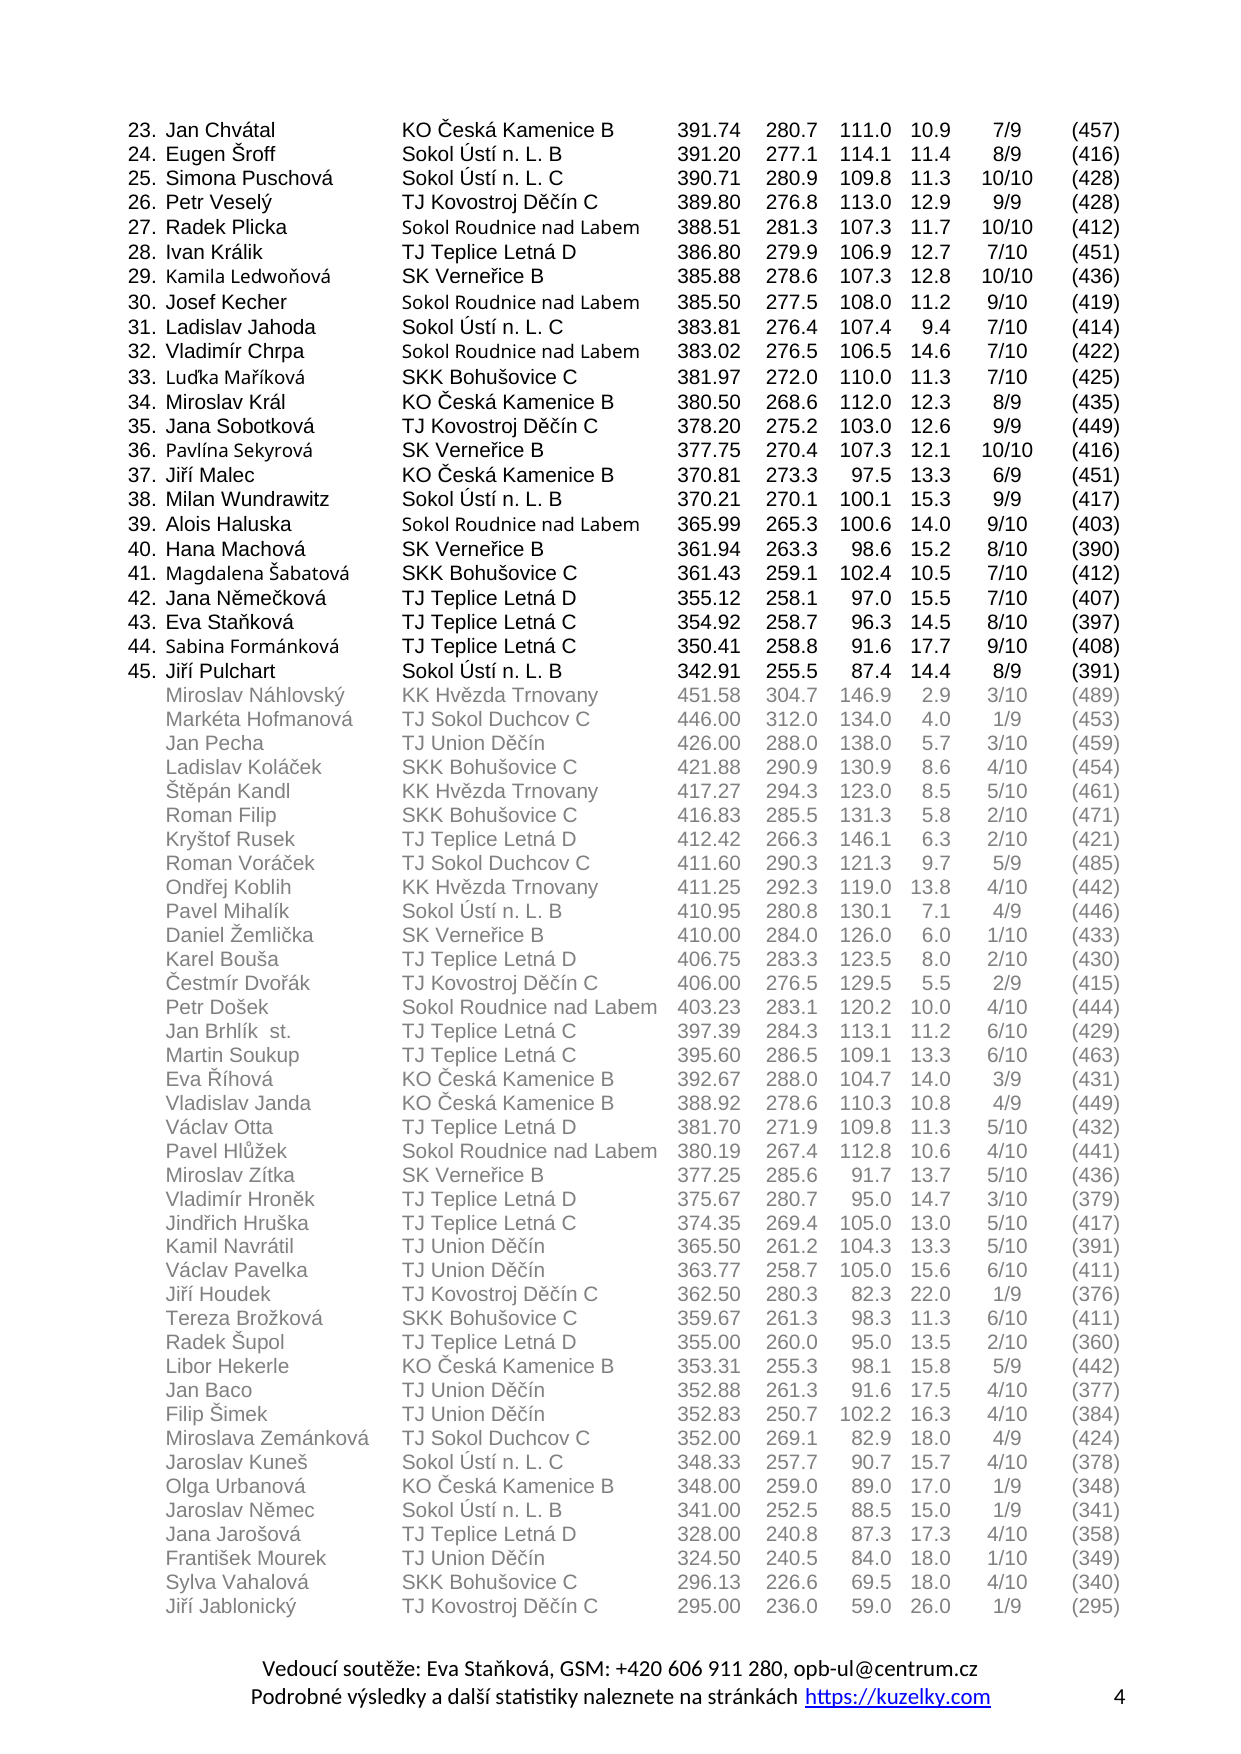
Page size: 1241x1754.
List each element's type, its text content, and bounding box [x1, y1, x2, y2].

text 24. Eugen Šroff Sokol Ústí n. L. B 391.20 277.1 114.1 11.4 8/9 (416) [106, 142, 1134, 166]
text Ondřej Koblih KK Hvězda Trnovany 411.25 292.3 119.0 13.8 4/10 (442) [106, 875, 1134, 899]
text Čestmír Dvořák TJ Kovostroj Děčín C 406.00 276.5 129.5 5.5 2/9 (415) [106, 971, 1134, 995]
text 43. Eva Staňková TJ Teplice Letná C 354.92 258.7 96.3 14.5 8/10 (397) [106, 610, 1134, 634]
text Jana Jarošová TJ Teplice Letná D 328.00 240.8 87.3 17.3 4/10 (358) [106, 1522, 1134, 1546]
text 38. Milan Wundrawitz Sokol Ústí n. L. B 370.21 270.1 100.1 15.3 9/9 (417) [106, 487, 1134, 511]
text 31. Ladislav Jahoda Sokol Ústí n. L. C 383.81 276.4 107.4 9.4 7/10 (414) [106, 314, 1134, 338]
text Karel Bouša TJ Teplice Letná D 406.75 283.3 123.5 8.0 2/10 (430) [106, 947, 1134, 971]
text Kryštof Rusek TJ Teplice Letná D 412.42 266.3 146.1 6.3 2/10 (421) [106, 827, 1134, 851]
text Sylva Vahalová SKK Bohušovice C 296.13 226.6 69.5 18.0 4/10 (340) [106, 1570, 1134, 1594]
text 26. Petr Veselý TJ Kovostroj Děčín C 389.80 276.8 113.0 12.9 9/9 (428) [106, 190, 1134, 214]
text Jiří Jablonický TJ Kovostroj Děčín C 295.00 236.0 59.0 26.0 1/9 (295) [106, 1594, 1134, 1618]
text Jan Baco TJ Union Děčín 352.88 261.3 91.6 17.5 4/10 (377) [106, 1378, 1134, 1402]
text Jan Brhlík st. TJ Teplice Letná C 397.39 284.3 113.1 11.2 6/10 (429) [106, 1019, 1134, 1043]
text Jan Pecha TJ Union Děčín 426.00 288.0 138.0 5.7 3/10 (459) [106, 731, 1134, 755]
text Jaroslav Němec Sokol Ústí n. L. B 341.00 252.5 88.5 15.0 1/9 (341) [106, 1498, 1134, 1522]
text 36. Pavlína Sekyrová SK Verneřice B 377.75 270.4 107.3 12.1 10/10 (416) [106, 437, 1134, 463]
text 39. Alois Haluska Sokol Roudnice nad Labem 365.99 265.3 100.6 14.0 9/10 (403) [106, 511, 1134, 536]
text 41. Magdalena Šabatová SKK Bohušovice C 361.43 259.1 102.4 10.5 7/10 (412) [106, 560, 1134, 586]
text 40. Hana Machová SK Verneřice B 361.94 263.3 98.6 15.2 8/10 (390) [106, 536, 1134, 560]
text Tereza Brožková SKK Bohušovice C 359.67 261.3 98.3 11.3 6/10 (411) [106, 1306, 1134, 1330]
text Petr Došek Sokol Roudnice nad Labem 403.23 283.1 120.2 10.0 4/10 (444) [106, 995, 1134, 1019]
text Libor Hekerle KO Česká Kamenice B 353.31 255.3 98.1 15.8 5/9 (442) [106, 1354, 1134, 1378]
text Václav Pavelka TJ Union Děčín 363.77 258.7 105.0 15.6 6/10 (411) [106, 1258, 1134, 1282]
text Miroslav Náhlovský KK Hvězda Trnovany 451.58 304.7 146.9 2.9 3/10 (489) [106, 683, 1134, 707]
text 29. Kamila Ledwoňová SK Verneřice B 385.88 278.6 107.3 12.8 10/10 (436) [106, 263, 1134, 289]
text Martin Soukup TJ Teplice Letná C 395.60 286.5 109.1 13.3 6/10 (463) [106, 1043, 1134, 1067]
text 27. Radek Plicka Sokol Roudnice nad Labem 388.51 281.3 107.3 11.7 10/10 (412) [106, 214, 1134, 239]
text Pavel Mihalík Sokol Ústí n. L. B 410.95 280.8 130.1 7.1 4/9 (446) [106, 899, 1134, 923]
text 45. Jiří Pulchart Sokol Ústí n. L. B 342.91 255.5 87.4 14.4 8/9 (391) [106, 659, 1134, 683]
text Markéta Hofmanová TJ Sokol Duchcov C 446.00 312.0 134.0 4.0 1/9 (453) [106, 707, 1134, 731]
text Jiří Houdek TJ Kovostroj Děčín C 362.50 280.3 82.3 22.0 1/9 (376) [106, 1282, 1134, 1306]
text 37. Jiří Malec KO Česká Kamenice B 370.81 273.3 97.5 13.3 6/9 (451) [106, 463, 1134, 487]
text Vladislav Janda KO Česká Kamenice B 388.92 278.6 110.3 10.8 4/9 (449) [106, 1091, 1134, 1114]
text Filip Šimek TJ Union Děčín 352.83 250.7 102.2 16.3 4/10 (384) [106, 1402, 1134, 1426]
text 42. Jana Němečková TJ Teplice Letná D 355.12 258.1 97.0 15.5 7/10 (407) [106, 586, 1134, 610]
text Eva Říhová KO Česká Kamenice B 392.67 288.0 104.7 14.0 3/9 (431) [106, 1067, 1134, 1091]
text Miroslava Zemánková TJ Sokol Duchcov C 352.00 269.1 82.9 18.0 4/9 (424) [106, 1426, 1134, 1450]
text 23. Jan Chvátal KO Česká Kamenice B 391.74 280.7 111.0 10.9 7/9 (457) [106, 118, 1134, 142]
text 35. Jana Sobotková TJ Kovostroj Děčín C 378.20 275.2 103.0 12.6 9/9 (449) [106, 413, 1134, 437]
text Olga Urbanová KO Česká Kamenice B 348.00 259.0 89.0 17.0 1/9 (348) [106, 1474, 1134, 1498]
text 28. Ivan Králik TJ Teplice Letná D 386.80 279.9 106.9 12.7 7/10 (451) [106, 239, 1134, 263]
text Miroslav Zítka SK Verneřice B 377.25 285.6 91.7 13.7 5/10 (436) [106, 1162, 1134, 1186]
text 25. Simona Puschová Sokol Ústí n. L. C 390.71 280.9 109.8 11.3 10/10 (428) [106, 166, 1134, 190]
text Roman Voráček TJ Sokol Duchcov C 411.60 290.3 121.3 9.7 5/9 (485) [106, 851, 1134, 875]
text Václav Otta TJ Teplice Letná D 381.70 271.9 109.8 11.3 5/10 (432) [106, 1114, 1134, 1138]
text Kamil Navrátil TJ Union Děčín 365.50 261.2 104.3 13.3 5/10 (391) [106, 1234, 1134, 1258]
text 32. Vladimír Chrpa Sokol Roudnice nad Labem 383.02 276.5 106.5 14.6 7/10 (422) [106, 338, 1134, 364]
text Radek Šupol TJ Teplice Letná D 355.00 260.0 95.0 13.5 2/10 (360) [106, 1330, 1134, 1354]
text 34. Miroslav Král KO Česká Kamenice B 380.50 268.6 112.0 12.3 8/9 (435) [106, 389, 1134, 413]
text Jaroslav Kuneš Sokol Ústí n. L. C 348.33 257.7 90.7 15.7 4/10 (378) [106, 1450, 1134, 1474]
text Ladislav Koláček SKK Bohušovice C 421.88 290.9 130.9 8.6 4/10 (454) [106, 755, 1134, 779]
text Vladimír Hroněk TJ Teplice Letná D 375.67 280.7 95.0 14.7 3/10 (379) [106, 1186, 1134, 1210]
text Roman Filip SKK Bohušovice C 416.83 285.5 131.3 5.8 2/10 (471) [106, 803, 1134, 827]
text František Mourek TJ Union Děčín 324.50 240.5 84.0 18.0 1/10 (349) [106, 1546, 1134, 1570]
text 44. Sabina Formánková TJ Teplice Letná C 350.41 258.8 91.6 17.7 9/10 (408) [106, 634, 1134, 659]
text Štěpán Kandl KK Hvězda Trnovany 417.27 294.3 123.0 8.5 5/10 (461) [106, 779, 1134, 803]
text 33. Luďka Maříková SKK Bohušovice C 381.97 272.0 110.0 11.3 7/10 (425) [106, 364, 1134, 389]
text Jindřich Hruška TJ Teplice Letná C 374.35 269.4 105.0 13.0 5/10 (417) [106, 1210, 1134, 1234]
text Daniel Žemlička SK Verneřice B 410.00 284.0 126.0 6.0 1/10 (433) [106, 923, 1134, 947]
text 30. Josef Kecher Sokol Roudnice nad Labem 385.50 277.5 108.0 11.2 9/10 (419) [106, 289, 1134, 314]
text Pavel Hlůžek Sokol Roudnice nad Labem 380.19 267.4 112.8 10.6 4/10 (441) [106, 1138, 1134, 1162]
